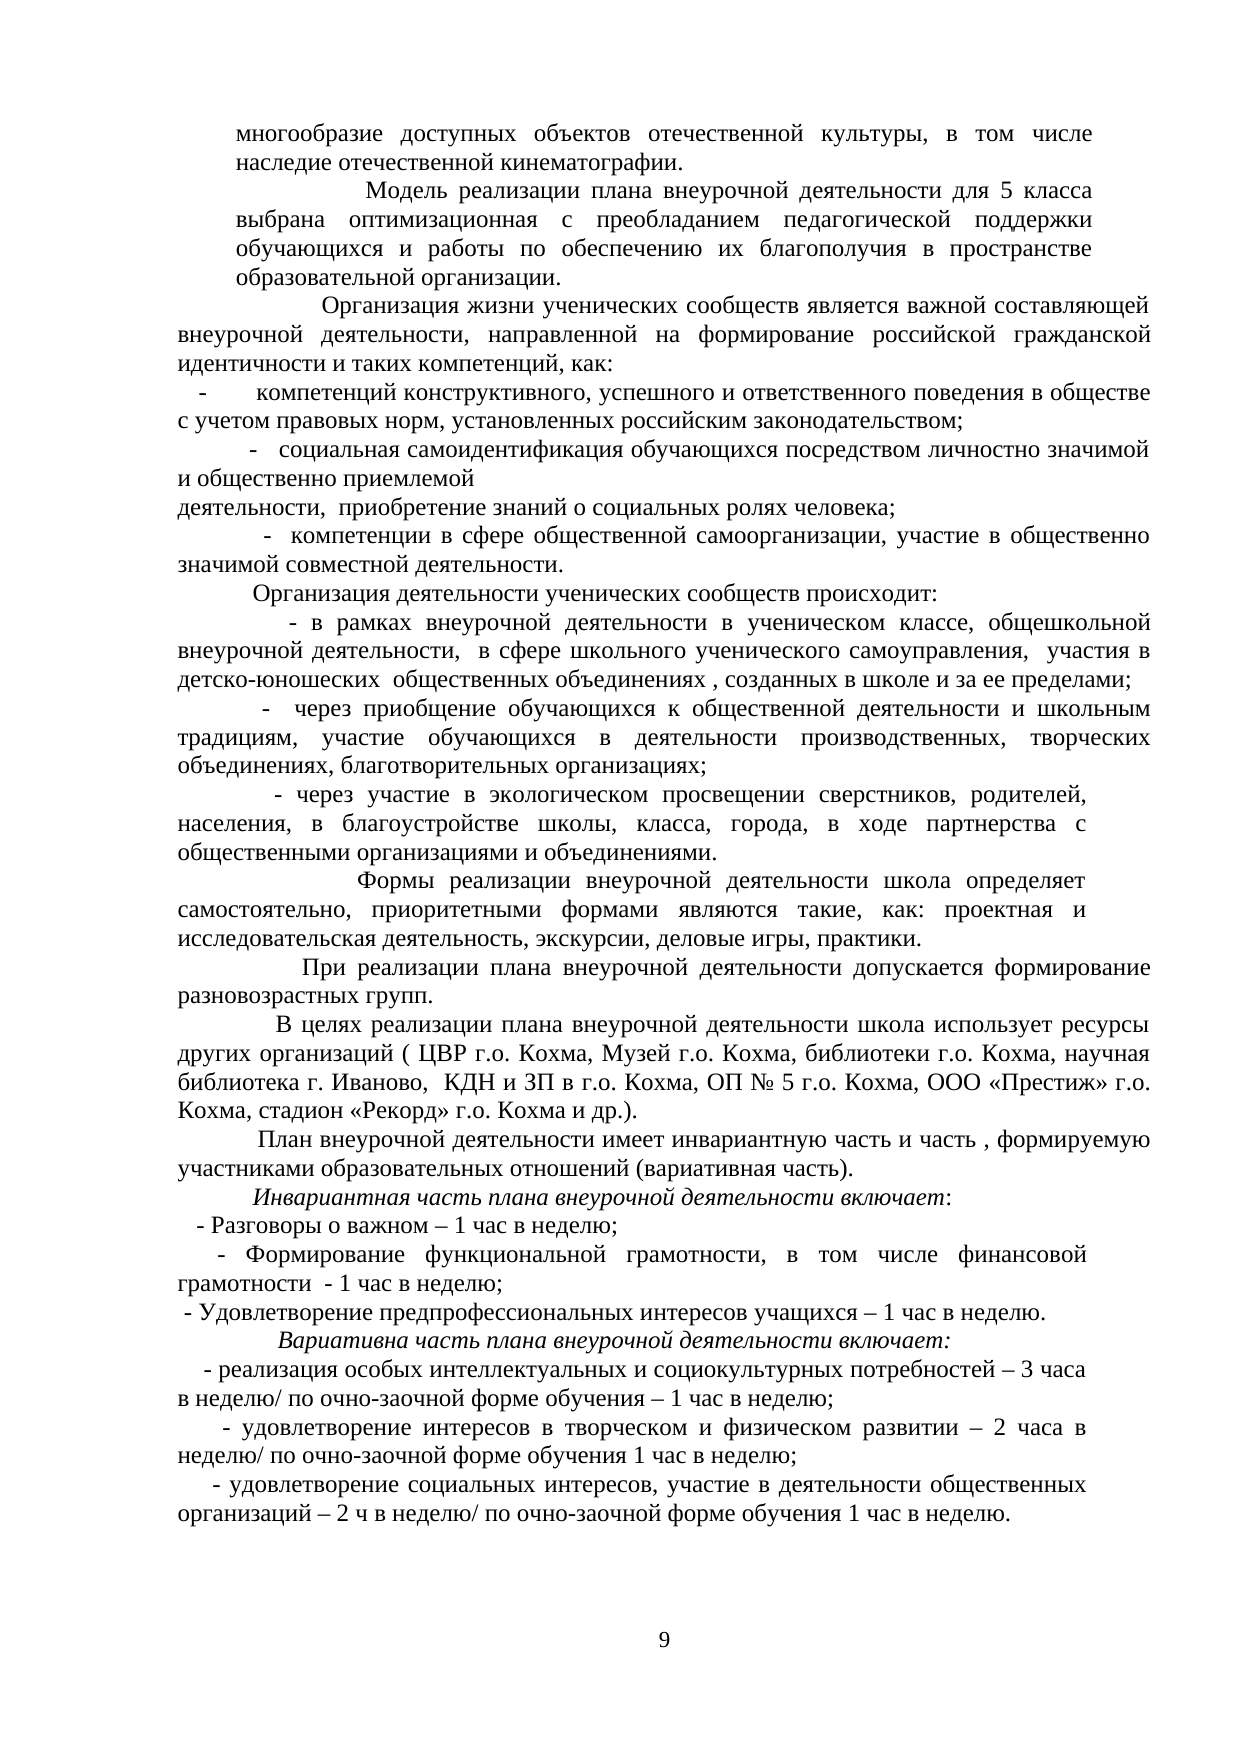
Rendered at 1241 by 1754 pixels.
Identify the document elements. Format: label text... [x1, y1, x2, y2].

text - Разговоры о важном – 1 час в неделю; [177, 1211, 1087, 1239]
text - удовлетворение интересов в творческом и физическом развитии – 2 часа в неделю/ по очно-заочной форме обучения 1 час в неделю; [177, 1412, 1087, 1469]
text Инвариантная часть плана внеурочной деятельности включает: [177, 1182, 1087, 1211]
text - компетенции в сфере общественной самоорганизации, участие в общественно значимой совместной деятельности. [177, 521, 1152, 578]
text деятельности, приобретение знаний о социальных ролях человека; [177, 492, 1152, 521]
text В целях реализации плана внеурочной деятельности школа использует ресурсы других организаций ( ЦВР г.о. Кохма, Музей г.о. Кохма, библиотеки г.о. Кохма, научная библиотека г. Иваново, КДН и ЗП в г.о. Кохма, ОП № 5 г.о. Кохма, ООО «Престиж» г.о. Кохма, стадион «Рекорд» г.о. Кохма и др.). [177, 1009, 1152, 1124]
text Вариативна часть плана внеурочной деятельности включает: [177, 1326, 1087, 1354]
text - удовлетворение социальных интересов, участие в деятельности общественных организаций – 2 ч в неделю/ по очно-заочной форме обучения 1 час в неделю. [177, 1469, 1087, 1527]
text - через приобщение обучающихся к общественной деятельности и школьным традициям, участие обучающихся в деятельности производственных, творческих объединениях, благотворительных организациях; [177, 693, 1152, 779]
text План внеурочной деятельности имеет инвариантную часть и часть , формируемую участниками образовательных отношений (вариативная часть). [177, 1124, 1152, 1182]
text - через участие в экологическом просвещении сверстников, родителей, населения, в благоустройстве школы, класса, города, в ходе партнерства с общественными организациями и объединениями. [177, 779, 1087, 866]
text - реализация особых интеллектуальных и социокультурных потребностей – 3 часа в неделю/ по очно-заочной форме обучения – 1 час в неделю; [177, 1354, 1087, 1412]
text Формы реализации внеурочной деятельности школа определяет самостоятельно, приоритетными формами являются такие, как: проектная и исследовательская деятельность, экскурсии, деловые игры, практики. [177, 866, 1087, 952]
text Организация деятельности ученических сообществ происходит: [177, 578, 1152, 607]
text - социальная самоидентификация обучающихся посредством личностно значимой и общественно приемлемой [177, 434, 1152, 492]
text Модель реализации плана внеурочной деятельности для 5 класса выбрана оптимизационная с преобладанием педагогической поддержки обучающихся и работы по обеспечению их благополучия в пространстве образовательной организации. [236, 176, 1093, 291]
text - Формирование функциональной грамотности, в том числе финансовой грамотности - 1 час в неделю; [177, 1239, 1087, 1297]
text - компетенций конструктивного, успешного и ответственного поведения в обществе с учетом правовых норм, установленных российским законодательством; [177, 377, 1152, 434]
text Организация жизни ученических сообществ является важной составляющей внеурочной деятельности, направленной на формирование российской гражданской идентичности и таких компетенций, как: [177, 291, 1152, 377]
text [236, 118, 1093, 176]
text - Удовлетворение предпрофессиональных интересов учащихся – 1 час в неделю. [177, 1297, 1087, 1326]
text При реализации плана внеурочной деятельности допускается формирование разновозрастных групп. [177, 952, 1152, 1009]
text - в рамках внеурочной деятельности в ученическом классе, общешкольной внеурочной деятельности, в сфере школьного ученического самоуправления, участия в детско-юношеских общественных объединениях , созданных в школе и за ее пределами; [177, 607, 1152, 693]
